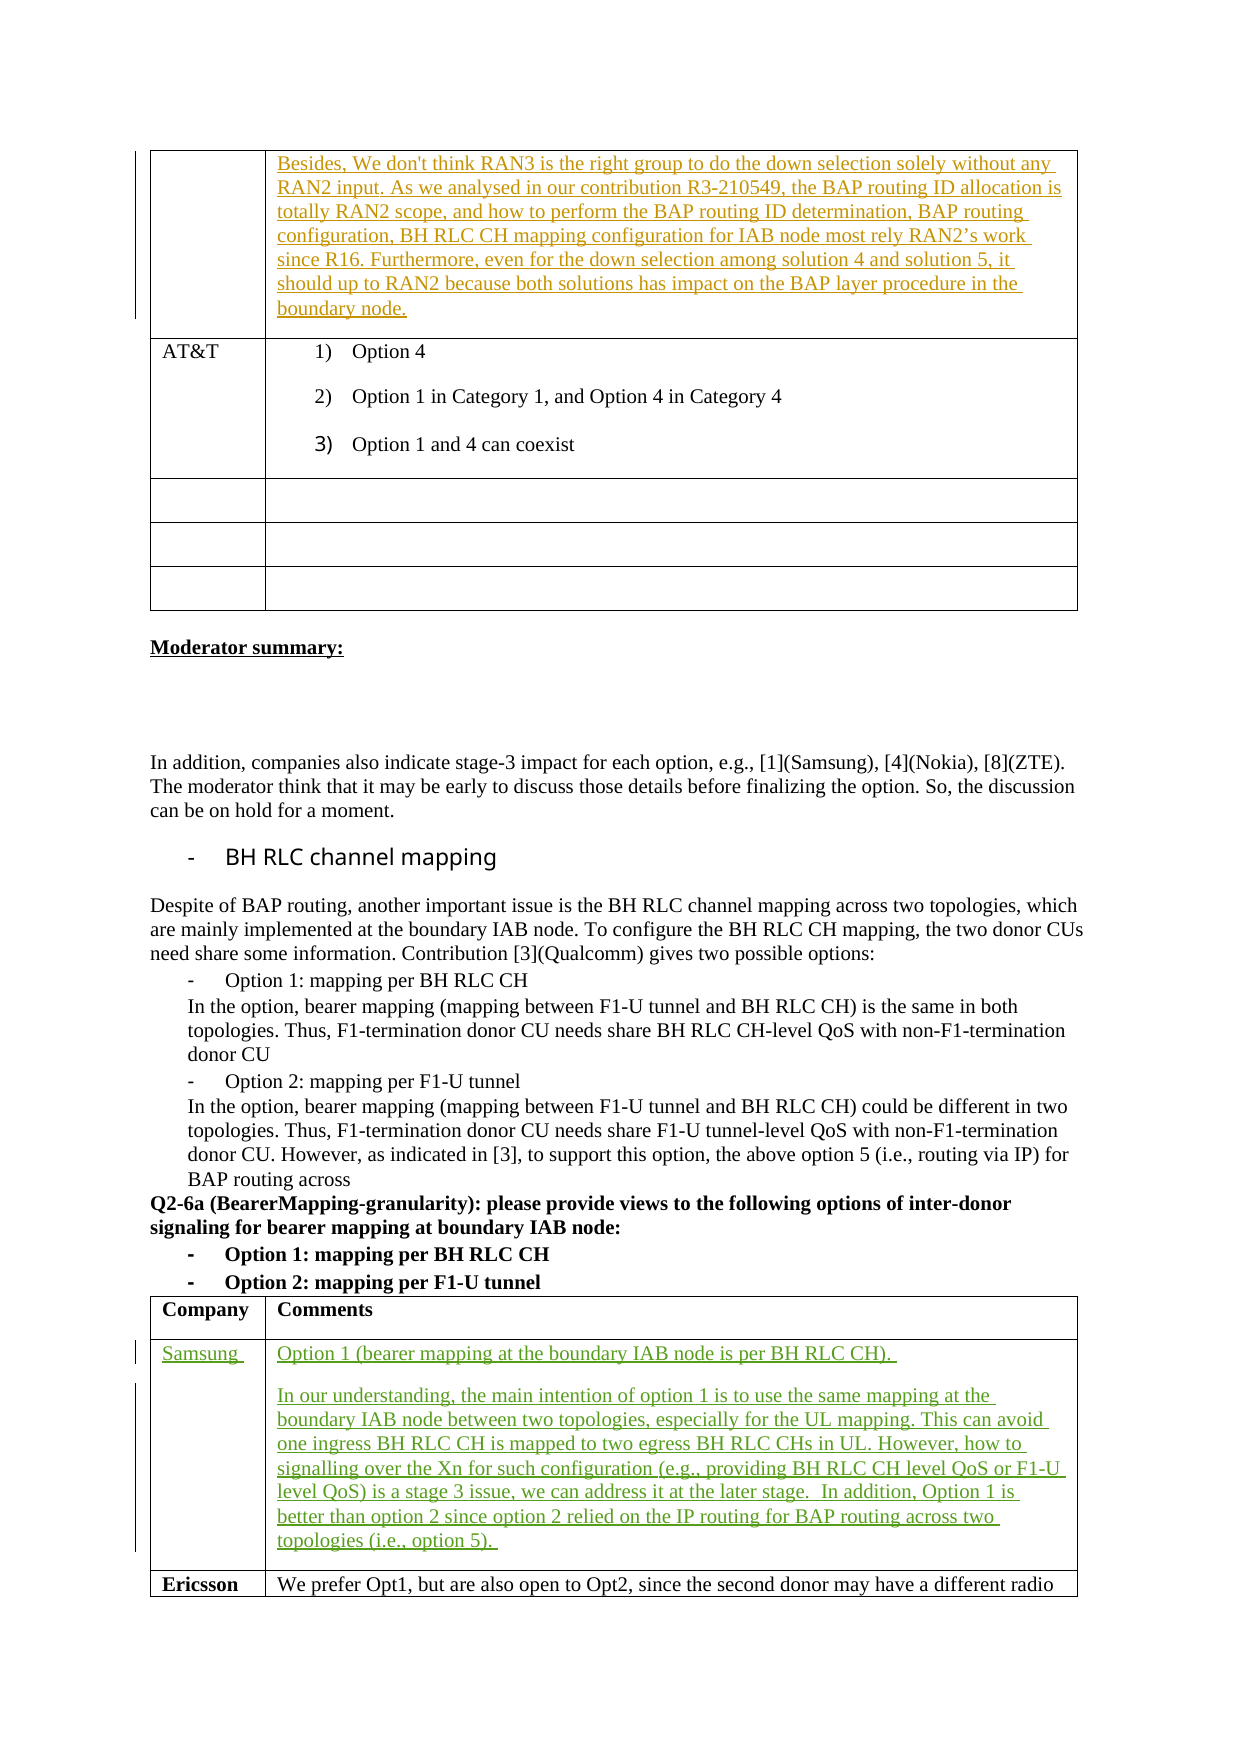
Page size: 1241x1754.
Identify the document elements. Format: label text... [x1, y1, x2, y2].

list Option 1: mapping per BH RLC CH [187, 1239, 1090, 1267]
list Option 2: mapping per F1-U tunnel [187, 1066, 1090, 1094]
table_header Company [151, 1297, 265, 1339]
table_cell [151, 1340, 265, 1570]
text In the option, bearer mapping (mapping between F1-U tunnel and BH RLC CH) could be different in two topologies. Thus, F1-termination donor CU needs share F1-U tunnel-level QoS with non-F1-termination donor CU. However, as indicated in [3], to support this option, the above option 5 (i.e., routing via IP) for BAP routing across [187, 1094, 1090, 1191]
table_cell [266, 1571, 1077, 1596]
text Q2-6a (BearerMapping-granularity): please provide views to the following options of inter-donor signaling for bearer mapping at boundary IAB node: [150, 1191, 1090, 1239]
table_header Comments [266, 1297, 1077, 1339]
text In the option, bearer mapping (mapping between F1-U tunnel and BH RLC CH) is the same in both topologies. Thus, F1-termination donor CU needs share BH RLC CH-level QoS with non-F1-termination donor CU [187, 994, 1090, 1066]
table_cell [151, 567, 265, 610]
text Despite of BAP routing, another important issue is the BH RLC channel mapping across two topologies, which are mainly implemented at the boundary IAB node. To configure the BH RLC CH mapping, the two donor CUs need share some information. Contribution [3](Qualcomm) gives two possible options: [150, 893, 1090, 965]
table_cell Option 4 Option 1 in Category 1, and Option 4 in Category 4 Option 1 and 4 can coexist [266, 339, 1077, 478]
list Option 2: mapping per F1-U tunnel [187, 1267, 1090, 1296]
table_cell [266, 523, 1077, 566]
table_cell [266, 1340, 1077, 1570]
table_cell [266, 479, 1077, 522]
table_cell [266, 151, 1077, 338]
table_cell [266, 567, 1077, 610]
table_cell Ericsson [151, 1571, 265, 1596]
table_cell AT&T [151, 339, 265, 478]
table_cell [151, 523, 265, 566]
list Option 1: mapping per BH RLC CH [187, 965, 1090, 994]
table_cell [151, 151, 265, 338]
text Moderator summary: [150, 635, 1090, 659]
text In addition, companies also indicate stage-3 impact for each option, e.g., [1](Samsung), [4](Nokia), [8](ZTE). The moderator think that it may be early to discuss those details before finalizing the option. So, the discussion can be on hold for a moment. [150, 750, 1090, 822]
table_cell [151, 479, 265, 522]
list BH RLC channel mapping [187, 841, 1090, 872]
